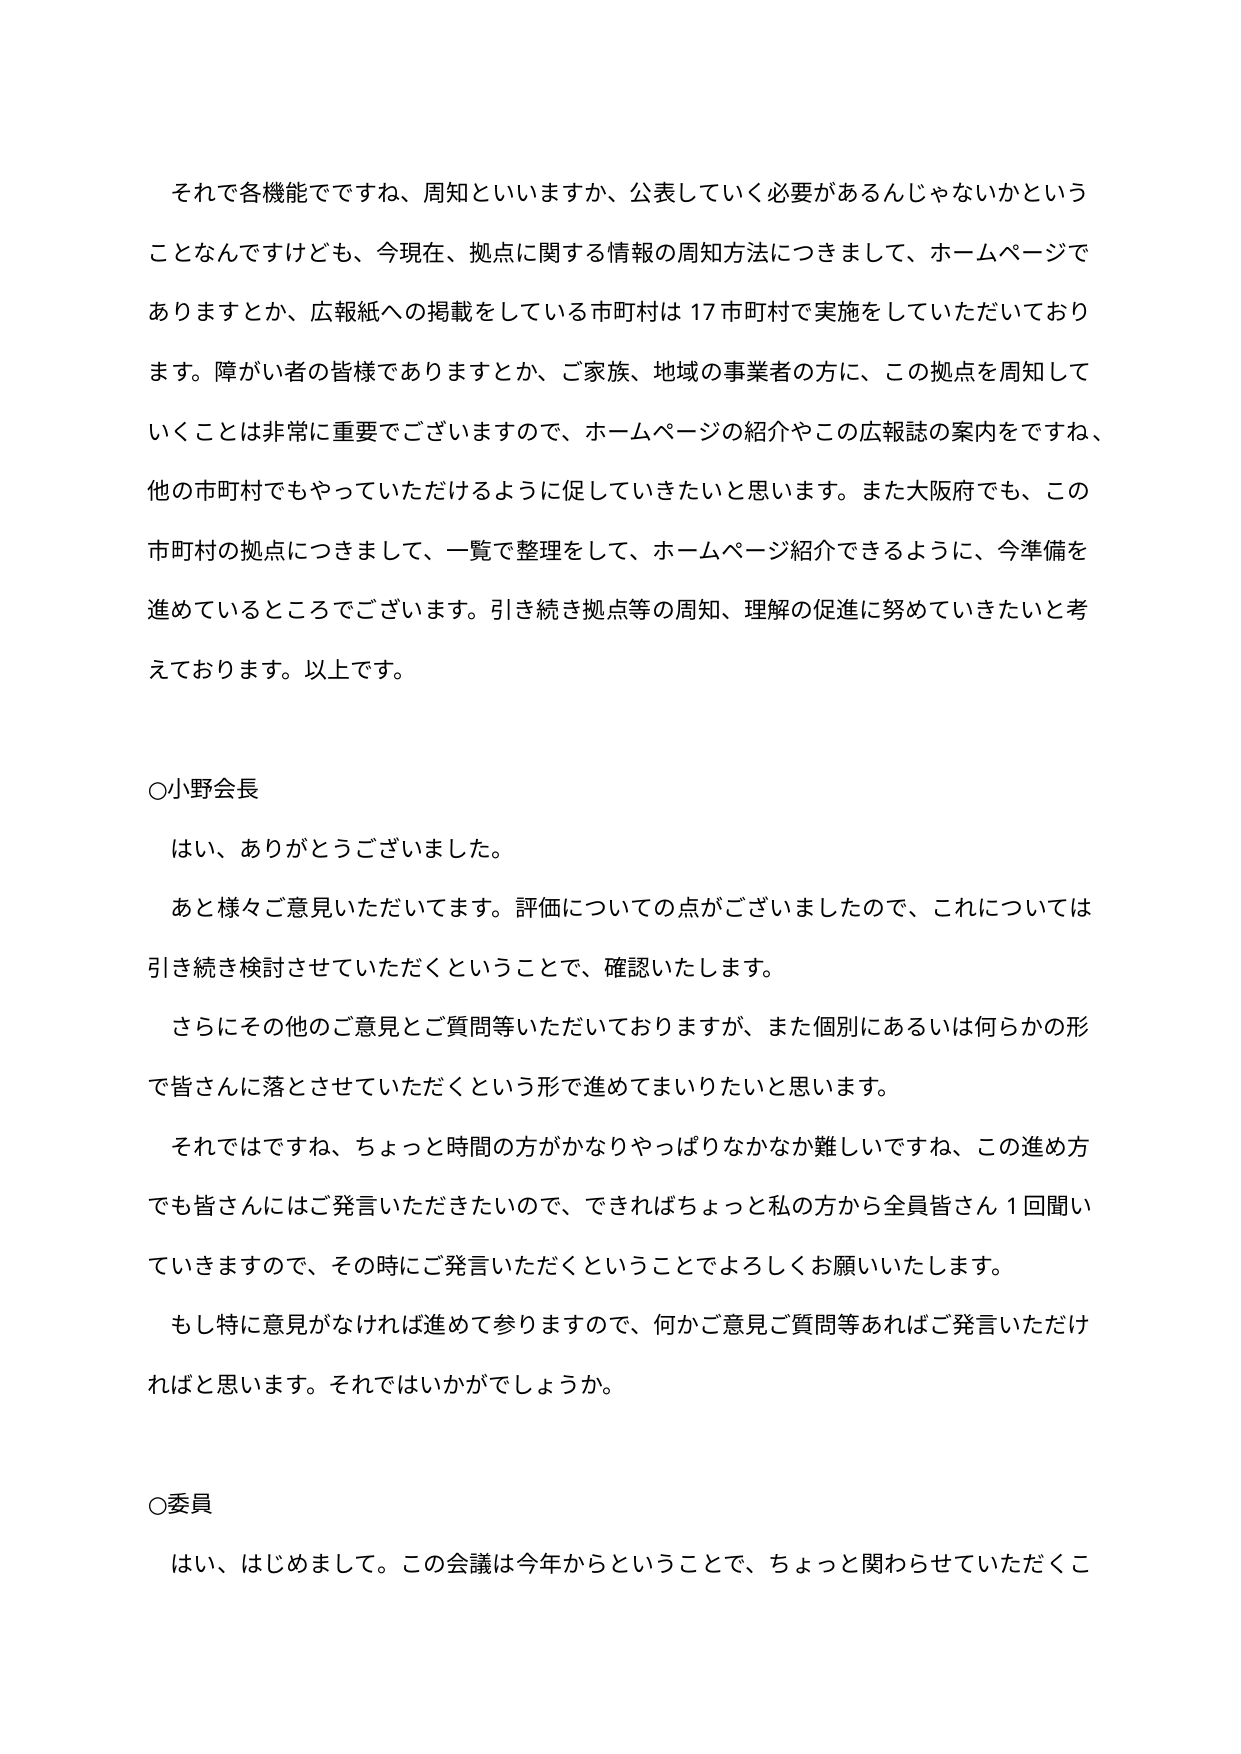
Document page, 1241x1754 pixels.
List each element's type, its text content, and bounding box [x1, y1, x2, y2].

text もし特に意見がなければ進めて参りますので、何かご意見ご質問等あればご発言いただければと思います。それではいかがでしょうか。 [148, 1294, 1092, 1413]
text あと様々ご意見いただいてます。評価についての点がございましたので、これについては引き続き検討させていただくということで、確認いたします。 [148, 877, 1092, 996]
text ○小野会長 [148, 758, 1092, 817]
text さらにその他のご意見とご質問等いただいておりますが、また個別にあるいは何らかの形で皆さんに落とさせていただくという形で進めてまいりたいと思います。 [148, 996, 1092, 1115]
text それで各機能でですね、周知といいますか、公表していく必要があるんじゃないかということなんですけども、今現在、拠点に関する情報の周知方法につきまして、ホームページでありますとか、広報紙への掲載をしている市町村は17市町村で実施をしていただいております。障がい者の皆様でありますとか、ご家族、地域の事業者の方に、この拠点を周知していくことは非常に重要でございますので、ホームページの紹介やこの広報誌の案内をですね、他の市町村でもやっていただけるように促していきたいと思います。また大阪府でも、この市町村の拠点につきまして、一覧で整理をして、ホームページ紹介できるように、今準備を進めているところでございます。引き続き拠点等の周知、理解の促進に努めていきたいと考えております。以上です。 [148, 162, 1092, 698]
text それではですね、ちょっと時間の方がかなりやっぱりなかなか難しいですね、この進め方。でも皆さんにはご発言いただきたいので、できればちょっと私の方から全員皆さん1回聞いていきますので、その時にご発言いただくということでよろしくお願いいたします。 [148, 1115, 1092, 1294]
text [148, 1532, 1092, 1592]
text はい、ありがとうございました。 [148, 817, 1092, 877]
text ○委員 [148, 1473, 1092, 1532]
